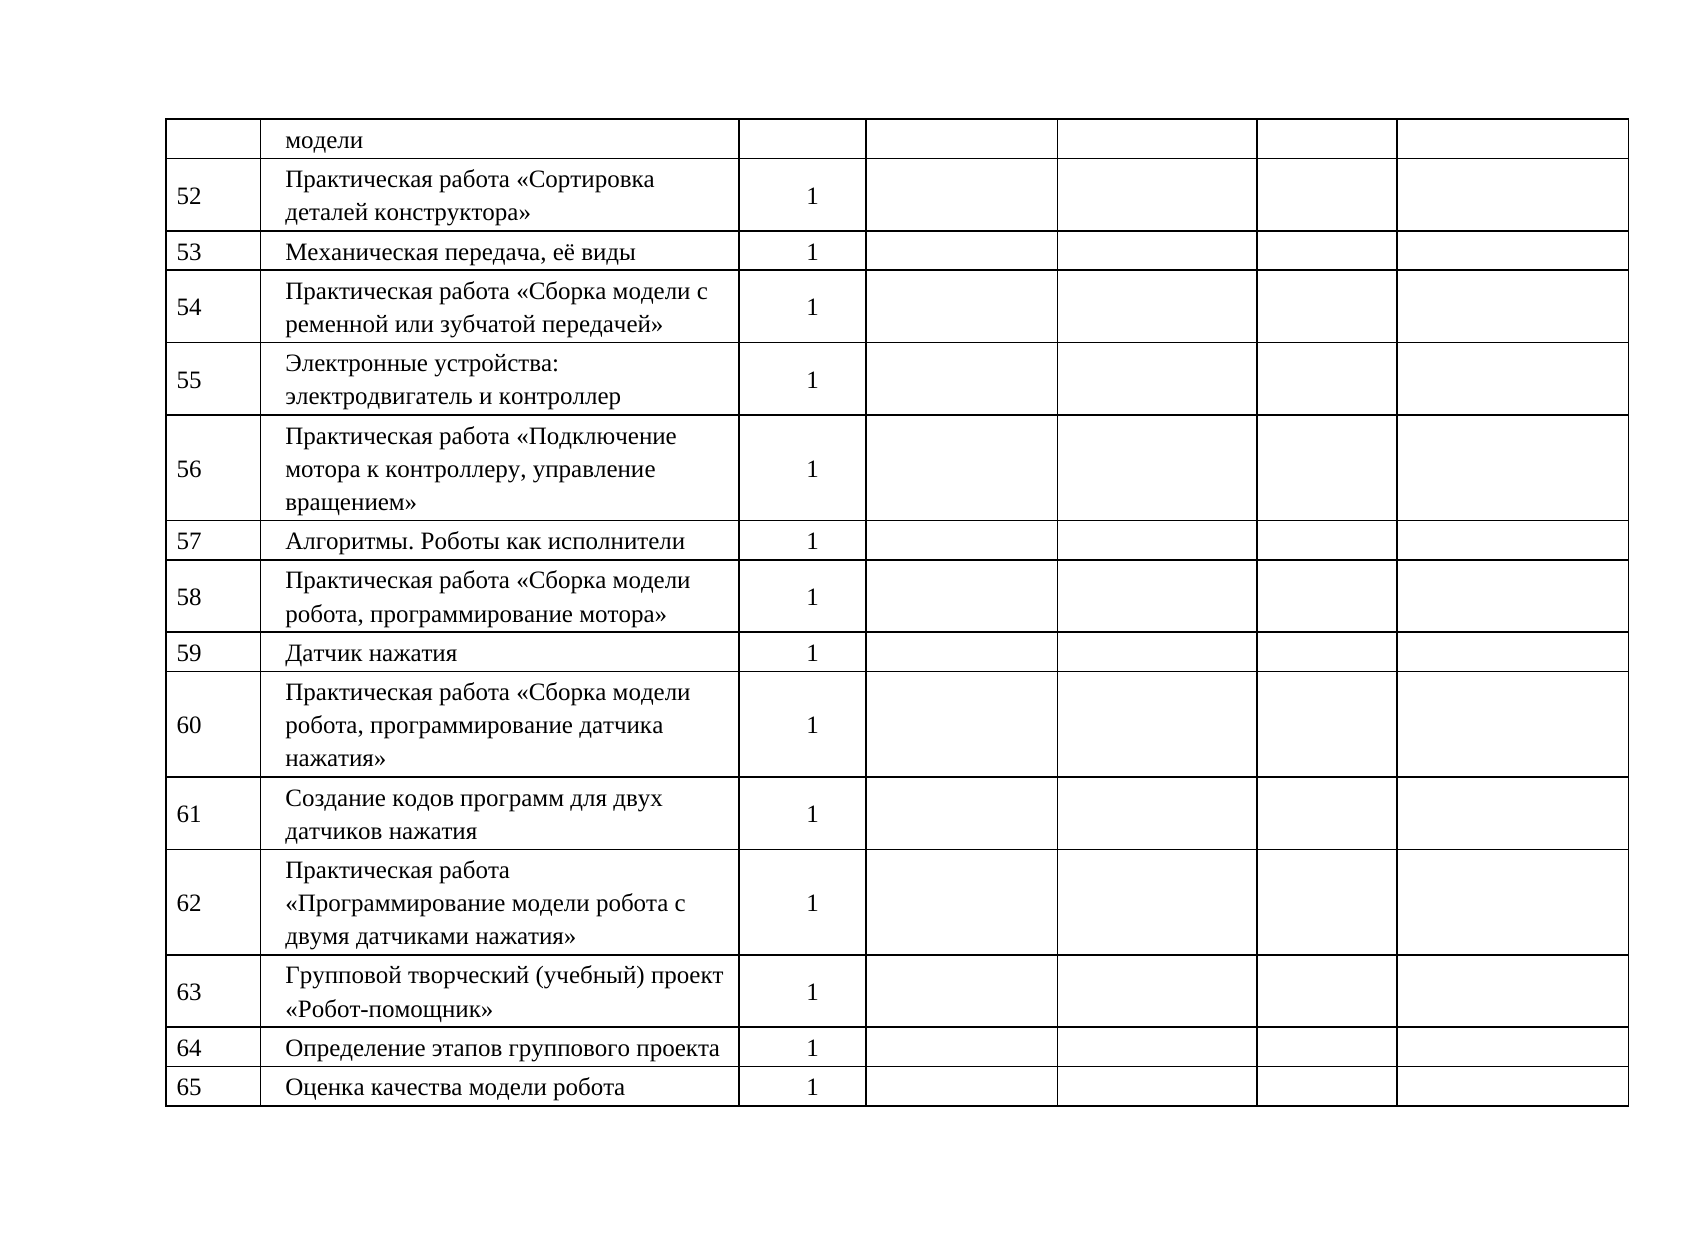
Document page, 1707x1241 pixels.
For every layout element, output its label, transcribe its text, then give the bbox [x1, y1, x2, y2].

table_cell 1 [740, 633, 865, 671]
table_cell [1258, 232, 1396, 269]
table_cell [1058, 1028, 1256, 1066]
table_cell 55 [167, 343, 260, 414]
table_cell [1398, 1067, 1628, 1105]
table_cell Практическая работа «Сборка модели робота, программирование датчика нажатия» [261, 672, 738, 776]
table_cell [1258, 778, 1396, 848]
table_cell Практическая работа «Программирование модели робота с двумя датчиками нажатия» [261, 850, 738, 954]
table_cell [1398, 521, 1628, 559]
table_cell [867, 343, 1057, 414]
table_cell [1258, 1067, 1396, 1105]
table_cell [867, 271, 1057, 342]
table_cell Создание кодов программ для двух датчиков нажатия [261, 778, 738, 848]
table_cell [867, 416, 1057, 519]
table_cell [1258, 416, 1396, 519]
table_cell Практическая работа «Сборка модели робота, программирование мотора» [261, 561, 738, 631]
table_cell Групповой творческий (учебный) проект «Робот-помощник» [261, 956, 738, 1026]
table_cell 64 [167, 1028, 260, 1066]
table_cell [1398, 850, 1628, 954]
table_cell 1 [740, 850, 865, 954]
table_cell [1398, 778, 1628, 848]
table_cell [867, 159, 1057, 230]
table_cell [261, 120, 738, 157]
table_cell [1398, 159, 1628, 230]
table_cell [1258, 672, 1396, 776]
table_cell 1 [740, 1028, 865, 1066]
table_cell 1 [740, 343, 865, 414]
table_cell [1058, 561, 1256, 631]
table_cell [1258, 561, 1396, 631]
table_cell [1258, 956, 1396, 1026]
table_cell 65 [167, 1067, 260, 1105]
table_cell 1 [740, 416, 865, 519]
table_cell 1 [740, 778, 865, 848]
table_cell [1058, 120, 1256, 157]
table_cell 1 [740, 561, 865, 631]
table_cell 1 [740, 159, 865, 230]
table_cell [1058, 672, 1256, 776]
table_cell [867, 521, 1057, 559]
table_cell 57 [167, 521, 260, 559]
table_cell [1058, 271, 1256, 342]
table_cell 60 [167, 672, 260, 776]
table_cell 52 [167, 159, 260, 230]
table_cell [867, 633, 1057, 671]
table_cell [1258, 159, 1396, 230]
table_cell Механическая передача, её виды [261, 232, 738, 269]
table_cell 53 [167, 232, 260, 269]
table_cell [1398, 232, 1628, 269]
table_cell [867, 778, 1057, 848]
table_cell 62 [167, 850, 260, 954]
table_cell [1258, 343, 1396, 414]
table_cell [1058, 850, 1256, 954]
table_cell [867, 672, 1057, 776]
table_cell Практическая работа «Подключение мотора к контроллеру, управление вращением» [261, 416, 738, 519]
table_cell 54 [167, 271, 260, 342]
table_cell 58 [167, 561, 260, 631]
table_cell Определение этапов группового проекта [261, 1028, 738, 1066]
table_cell [1398, 120, 1628, 157]
table_cell [1058, 778, 1256, 848]
table_cell 59 [167, 633, 260, 671]
table_cell [1258, 521, 1396, 559]
table_cell Практическая работа «Сортировка деталей конструктора» [261, 159, 738, 230]
table_cell [867, 1028, 1057, 1066]
table_cell [1398, 956, 1628, 1026]
table_cell 1 [740, 271, 865, 342]
table_cell [1258, 271, 1396, 342]
table_cell [1398, 672, 1628, 776]
table_cell Практическая работа «Сборка модели с ременной или зубчатой передачей» [261, 271, 738, 342]
table_cell [1398, 561, 1628, 631]
table_cell [1398, 343, 1628, 414]
table_cell 63 [167, 956, 260, 1026]
table_cell Датчик нажатия [261, 633, 738, 671]
table_cell 51 [167, 120, 260, 157]
table_cell [1058, 159, 1256, 230]
table_cell 1 [740, 1067, 865, 1105]
table_cell [1058, 633, 1256, 671]
table_cell 1 [740, 232, 865, 269]
table_cell [1058, 232, 1256, 269]
table_cell 1 [740, 956, 865, 1026]
table_cell [867, 850, 1057, 954]
table_cell [1398, 271, 1628, 342]
table_cell 1 [740, 120, 865, 157]
table_cell 61 [167, 778, 260, 848]
table_cell [1058, 521, 1256, 559]
table_cell 56 [167, 416, 260, 519]
table_cell [867, 561, 1057, 631]
table_cell [1258, 120, 1396, 157]
table_cell Оценка качества модели робота [261, 1067, 738, 1105]
table_cell [1258, 850, 1396, 954]
table_cell [1058, 343, 1256, 414]
table_cell [1058, 956, 1256, 1026]
table_cell [1058, 1067, 1256, 1105]
table_cell [1258, 1028, 1396, 1066]
table_cell Алгоритмы. Роботы как исполнители [261, 521, 738, 559]
table_cell [1258, 633, 1396, 671]
table_cell [1398, 633, 1628, 671]
table_cell [867, 232, 1057, 269]
table_cell 1 [740, 521, 865, 559]
table_cell Электронные устройства: электродвигатель и контроллер [261, 343, 738, 414]
table_cell [867, 1067, 1057, 1105]
table_cell [1398, 416, 1628, 519]
table_cell [1058, 416, 1256, 519]
table_cell [867, 120, 1057, 157]
table_cell [867, 956, 1057, 1026]
table_cell 1 [740, 672, 865, 776]
table_cell [1398, 1028, 1628, 1066]
